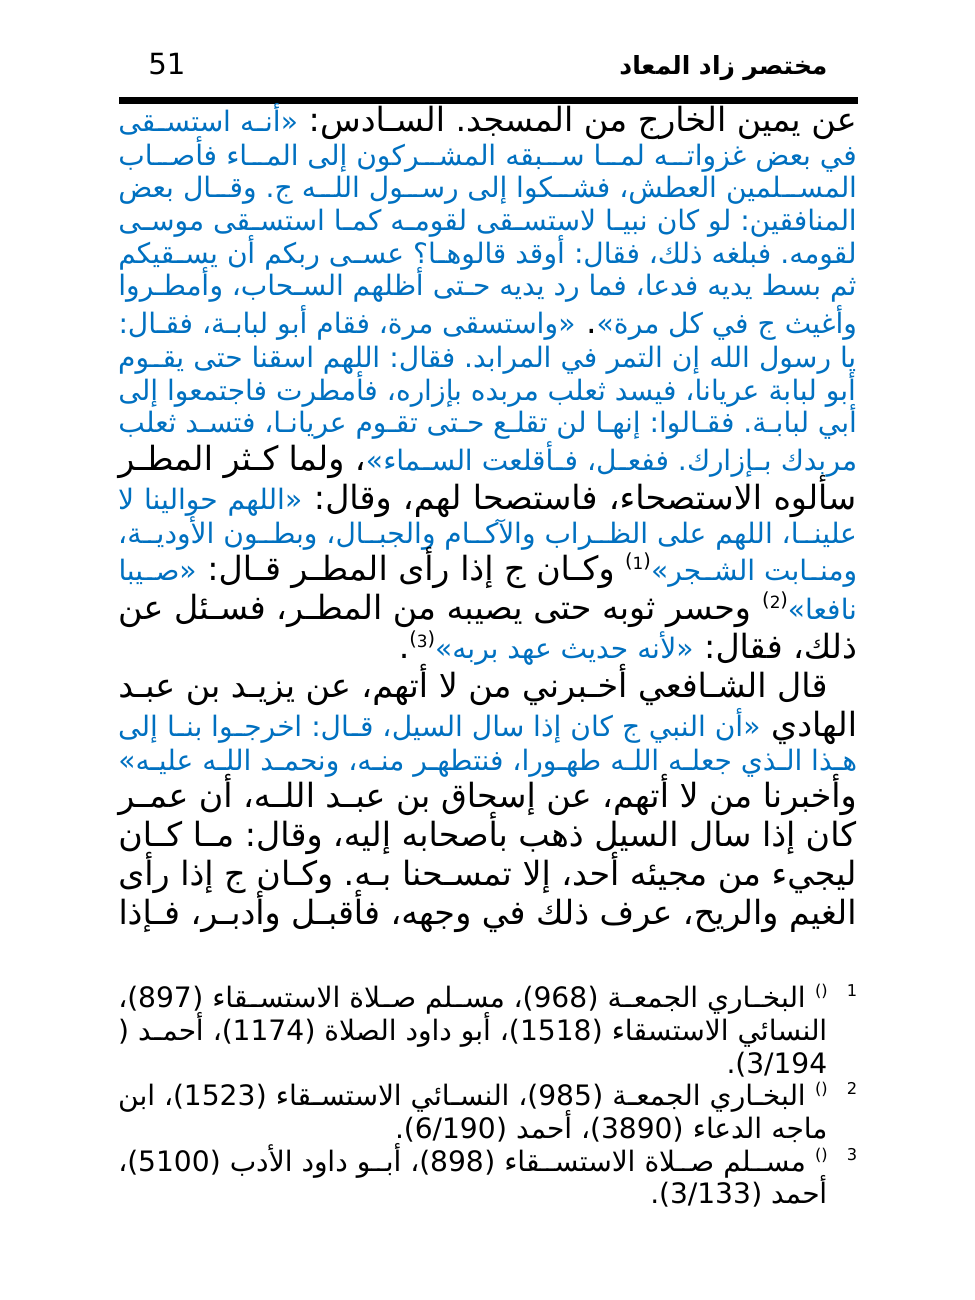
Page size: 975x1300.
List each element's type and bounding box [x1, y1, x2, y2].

text [118, 666, 857, 932]
text [118, 100, 857, 666]
